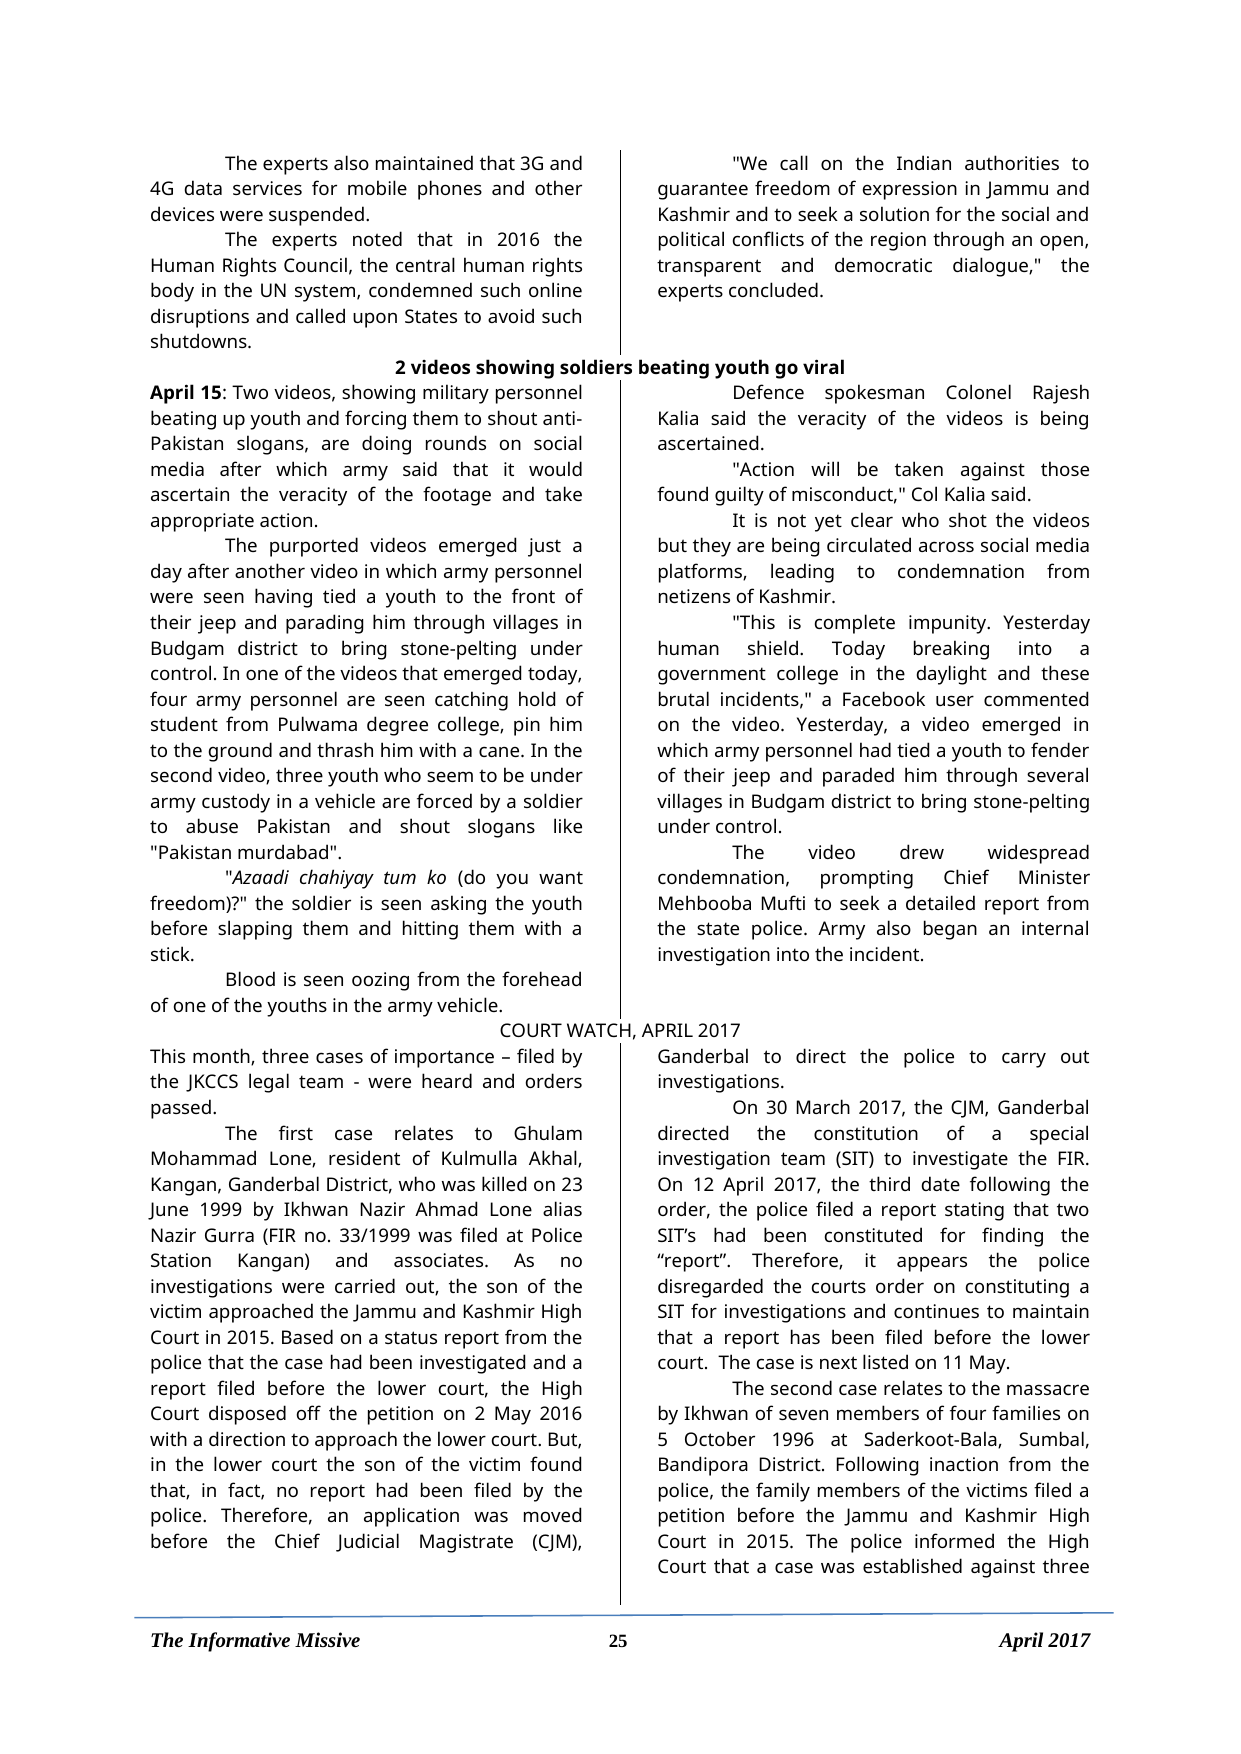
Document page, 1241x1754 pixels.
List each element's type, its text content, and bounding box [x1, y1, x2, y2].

text Blood is seen oozing from the forehead of one of the youths in the army vehicle. [150, 967, 583, 1018]
text The purported videos emerged just a day after another video in which army personnel were seen having tied a youth to the front of their jeep and parading him through villages in Budgam district to bring stone-pelting under control. In one of the videos that emerged today, four army personnel are seen catching hold of student from Pulwama degree college, pin him to the ground and thrash him with a cane. In the second video, three youth who seem to be under army custody in a vehicle are forced by a soldier to abuse Pakistan and shout slogans like "Pakistan murdabad". [150, 533, 583, 864]
text "We call on the Indian authorities to guarantee freedom of expression in Jammu and Kashmir and to seek a solution for the social and political conflicts of the region through an open, transparent and democratic dialogue," the experts concluded. [657, 150, 1090, 303]
text April 15: Two videos, showing military personnel beating up youth and forcing them to shout anti- Pakistan slogans, are doing rounds on social media after which army said that it would ascertain the veracity of the footage and take appropriate action. [150, 380, 583, 533]
text The first case relates to Ghulam Mohammad Lone, resident of Kulmulla Akhal, Kangan, Ganderbal District, who was killed on 23 June 1999 by Ikhwan Nazir Ahmad Lone alias Nazir Gurra (FIR no. 33/1999 was filed at Police Station Kangan) and associates. As no investigations were carried out, the son of the victim approached the Jammu and Kashmir High Court in 2015. Based on a status report from the police that the case had been investigated and a report filed before the lower court, the High Court disposed off the petition on 2 May 2016 with a direction to approach the lower court. But, in the lower court the son of the victim found that, in fact, no report had been filed by the police. Therefore, an application was moved before the Chief Judicial Magistrate (CJM), Ganderbal to direct the police to carry out investigations. [150, 1120, 583, 1554]
text The video drew widespread condemnation, prompting Chief Minister Mehbooba Mufti to seek a detailed report from the state police. Army also began an internal investigation into the incident. [657, 839, 1090, 967]
text "This is complete impunity. Yesterday human shield. Today breaking into a government college in the daylight and these brutal incidents," a Facebook user commented on the video. Yesterday, a video emerged in which army personnel had tied a youth to fender of their jeep and paraded him through several villages in Budgam district to bring stone-pelting under control. [657, 609, 1090, 839]
text It is not yet clear who shot the videos but they are being circulated across social media platforms, leading to condemnation from netizens of Kashmir. [657, 507, 1090, 609]
text This month, three cases of importance – filed by the JKCCS legal team - were heard and orders passed. [150, 1043, 583, 1120]
text "Azaadi chahiyay tum ko (do you want freedom)?" the soldier is seen asking the youth before slapping them and hitting them with a stick. [150, 864, 583, 967]
text COURT WATCH, APRIL 2017 [150, 1018, 1090, 1043]
text The experts noted that in 2016 the Human Rights Council, the central human rights body in the UN system, condemned such online disruptions and called upon States to avoid such shutdowns. [150, 227, 583, 354]
text 2 videos showing soldiers beating youth go viral [150, 354, 1090, 380]
text The experts also maintained that 3G and 4G data services for mobile phones and other devices were suspended. [150, 150, 583, 227]
text On 30 March 2017, the CJM, Ganderbal directed the constitution of a special investigation team (SIT) to investigate the FIR. On 12 April 2017, the third date following the order, the police filed a report stating that two SIT’s had been constituted for finding the “report”. Therefore, it appears the police disregarded the courts order on constituting a SIT for investigations and continues to maintain that a report has been filed before the lower court. The case is next listed on 11 May. [657, 1094, 1090, 1375]
text Defence spokesman Colonel Rajesh Kalia said the veracity of the videos is being ascertained. [657, 380, 1090, 456]
text "Action will be taken against those found guilty of misconduct," Col Kalia said. [657, 456, 1090, 507]
